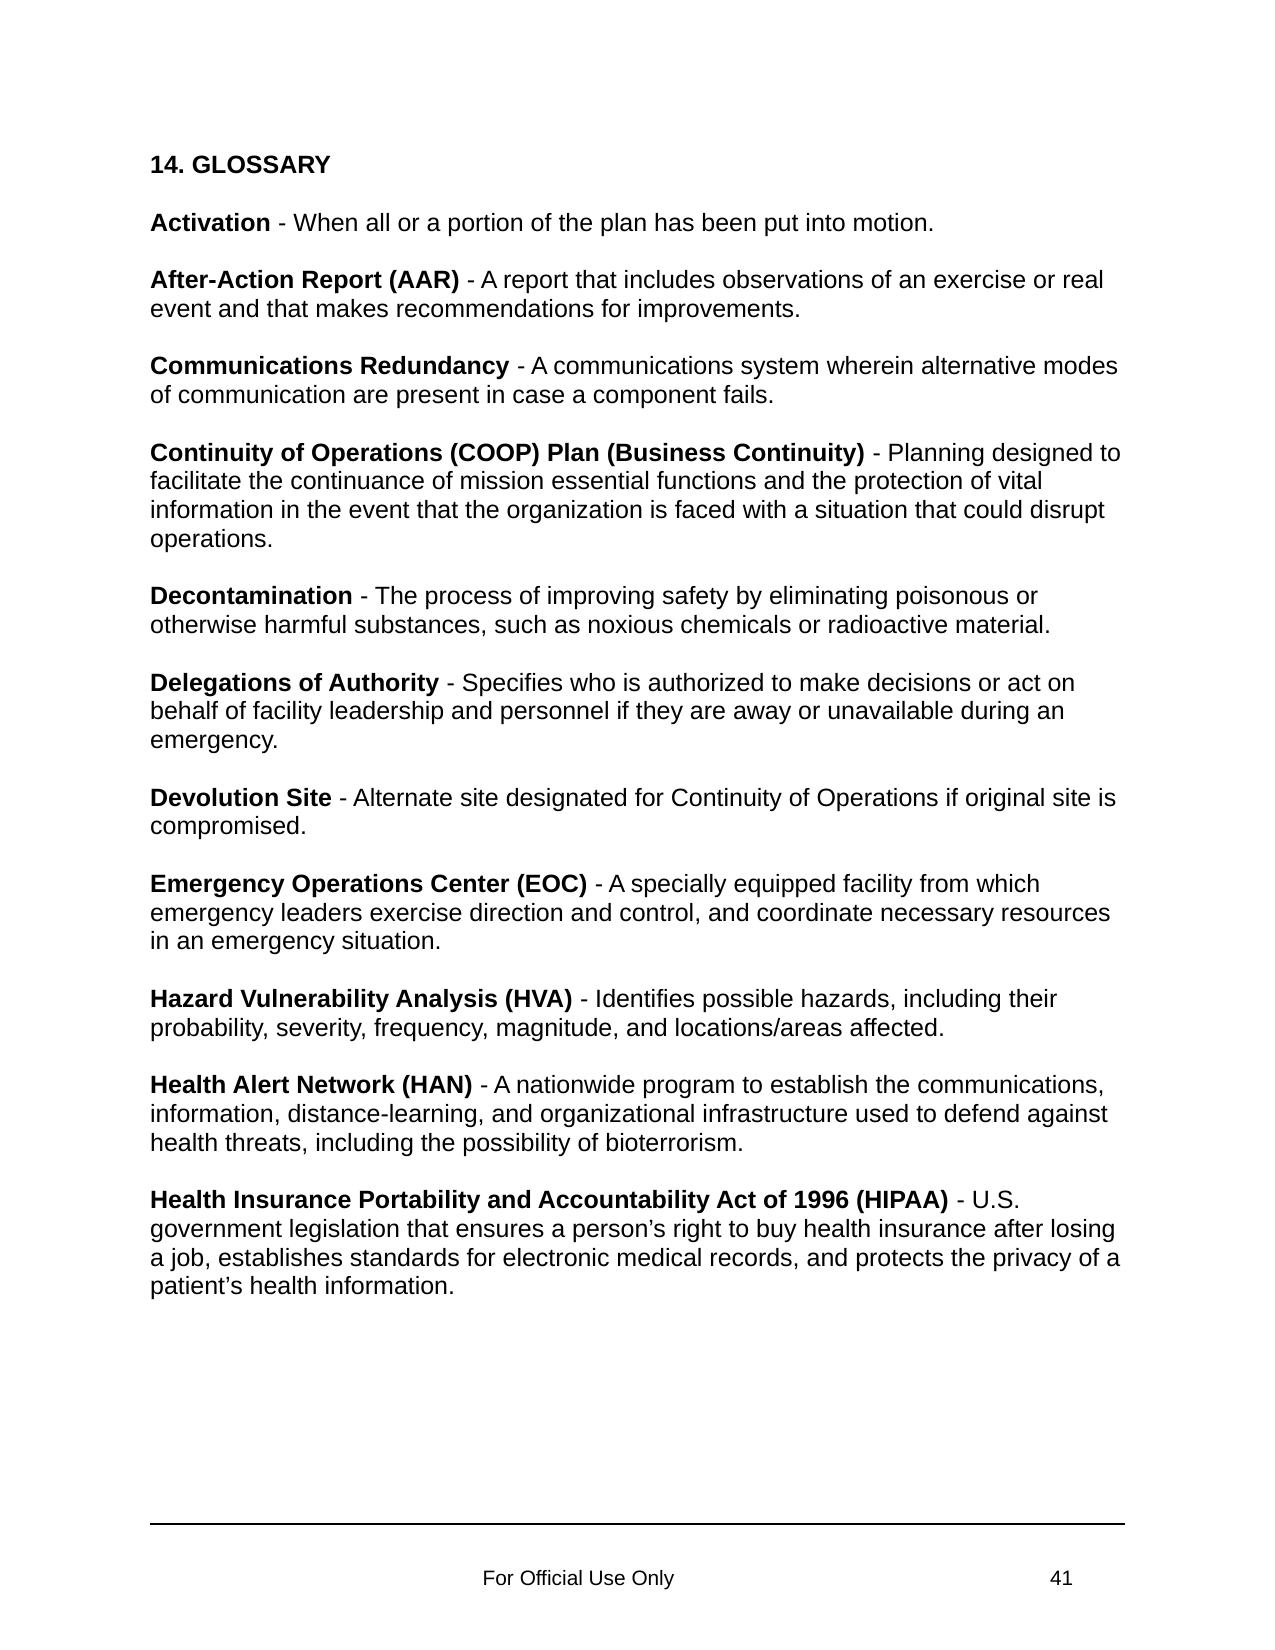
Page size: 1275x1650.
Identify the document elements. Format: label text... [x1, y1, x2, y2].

text 14. GLOSSARY [150, 150, 1125, 179]
text Activation - When all or a portion of the plan has been put into motion. [150, 207, 1125, 236]
text After-Action Report (AAR) - A report that includes observations of an exercise or real event and that makes recommendations for improvements. [150, 265, 1125, 322]
text Emergency Operations Center (EOC) - A specially equipped facility from which emergency leaders exercise direction and control, and coordinate necessary resources in an emergency situation. [150, 869, 1125, 955]
text Communications Redundancy - A communications system wherein alternative modes of communication are present in case a component fails. [150, 351, 1125, 409]
text Devolution Site - Alternate site designated for Continuity of Operations if original site is compromised. [150, 782, 1125, 840]
text Hazard Vulnerability Analysis (HVA) - Identifies possible hazards, including their probability, severity, frequency, magnitude, and locations/areas affected. [150, 984, 1125, 1041]
text Health Alert Network (HAN) - A nationwide program to establish the communications, information, distance-learning, and organizational infrastructure used to defend against health threats, including the possibility of bioterrorism. [150, 1070, 1125, 1156]
text Health Insurance Portability and Accountability Act of 1996 (HIPAA) - U.S. government legislation that ensures a person’s right to buy health insurance after losing a job, establishes standards for electronic medical records, and protects the privacy of a patient’s health information. [150, 1185, 1125, 1300]
text Decontamination - The process of improving safety by eliminating poisonous or otherwise harmful substances, such as noxious chemicals or radioactive material. [150, 581, 1125, 639]
text Delegations of Authority - Specifies who is authorized to make decisions or act on behalf of facility leadership and personnel if they are away or unavailable during an emergency. [150, 667, 1125, 754]
text Continuity of Operations (COOP) Plan (Business Continuity) - Planning designed to facilitate the continuance of mission essential functions and the protection of vital information in the event that the organization is faced with a situation that could disrupt operations. [150, 437, 1125, 552]
